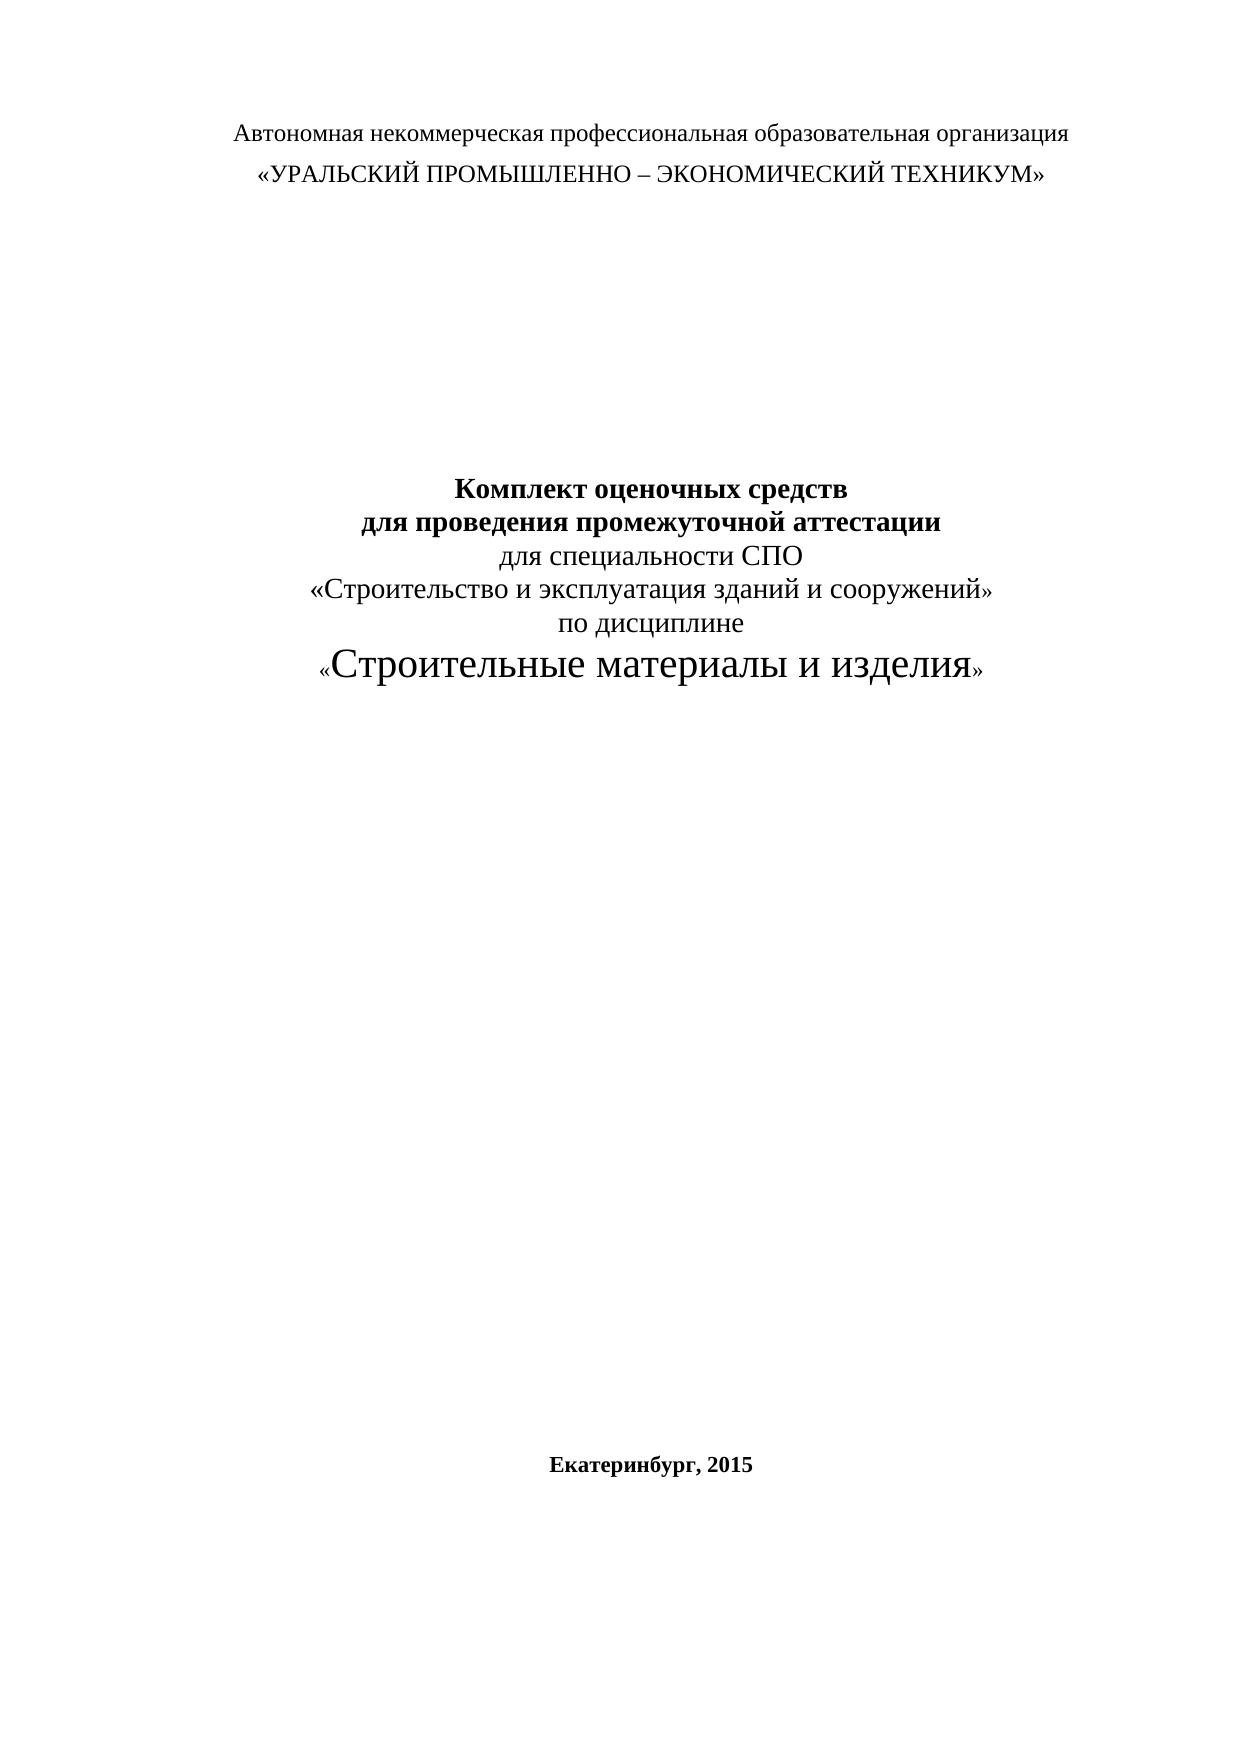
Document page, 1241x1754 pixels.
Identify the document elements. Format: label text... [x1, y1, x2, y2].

text Комплект оценочных средств [150, 471, 1152, 504]
text для специальности СПО [150, 538, 1152, 572]
text Автономная некоммерческая профессиональная образовательная организация [150, 118, 1152, 146]
text «Строительные материалы и изделия» [150, 639, 1152, 713]
text по дисциплине [150, 605, 1152, 639]
text «УРАЛЬСКИЙ ПРОМЫШЛЕННО – ЭКОНОМИЧЕСКИЙ ТЕХНИКУМ» [150, 159, 1152, 188]
text «Строительство и эксплуатация зданий и сооружений» [150, 572, 1152, 605]
text для проведения промежуточной аттестации [150, 504, 1152, 538]
text Екатеринбург, 2015 [150, 1451, 1152, 1477]
